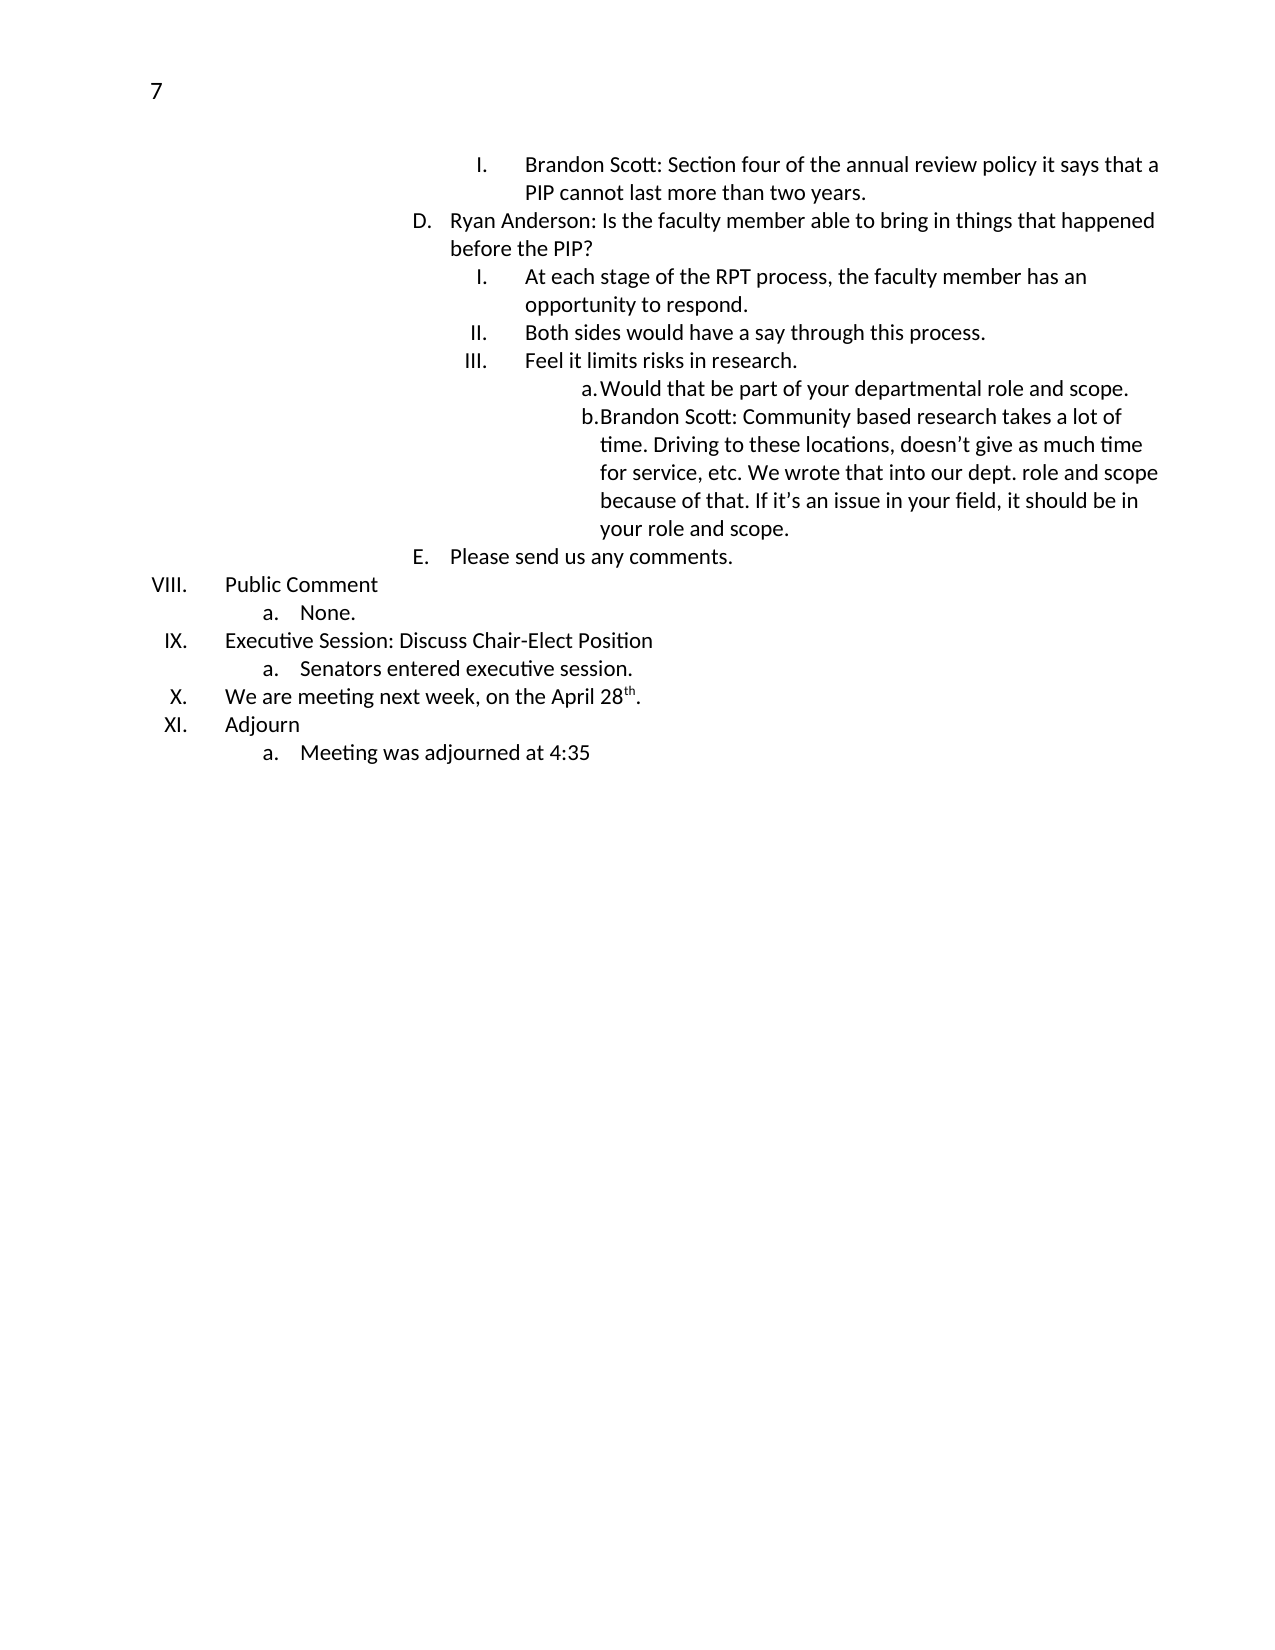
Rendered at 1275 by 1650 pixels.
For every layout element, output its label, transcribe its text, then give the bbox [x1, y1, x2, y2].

list Feel it limits risks in research. [487, 346, 1162, 374]
list Brandon Scott: Community based research takes a lot of time. Driving to these locations, doesn’t give as much time for service, etc. We wrote that into our dept. role and scope because of that. If it’s an issue in your field, it should be in your role and scope. [581, 402, 1162, 542]
list Would that be part of your departmental role and scope. [581, 374, 1162, 402]
list None. [262, 598, 1162, 626]
list At each stage of the RPT process, the faculty member has an opportunity to respond. [487, 262, 1162, 318]
list Public Comment [150, 570, 1125, 598]
list Senators entered executive session. [262, 654, 1162, 682]
list We are meeting next week, on the April 28th. [150, 682, 1125, 710]
list Executive Session: Discuss Chair-Elect Position [150, 626, 1125, 654]
list Ryan Anderson: Is the faculty member able to bring in things that happened before the PIP? [412, 206, 1162, 262]
list Meeting was adjourned at 4:35 [262, 738, 1162, 766]
list Both sides would have a say through this process. [487, 318, 1162, 346]
list Brandon Scott: Section four of the annual review policy it says that a PIP cannot last more than two years. [487, 150, 1162, 206]
list Please send us any comments. [412, 542, 1162, 570]
list Adjourn [150, 710, 1125, 738]
